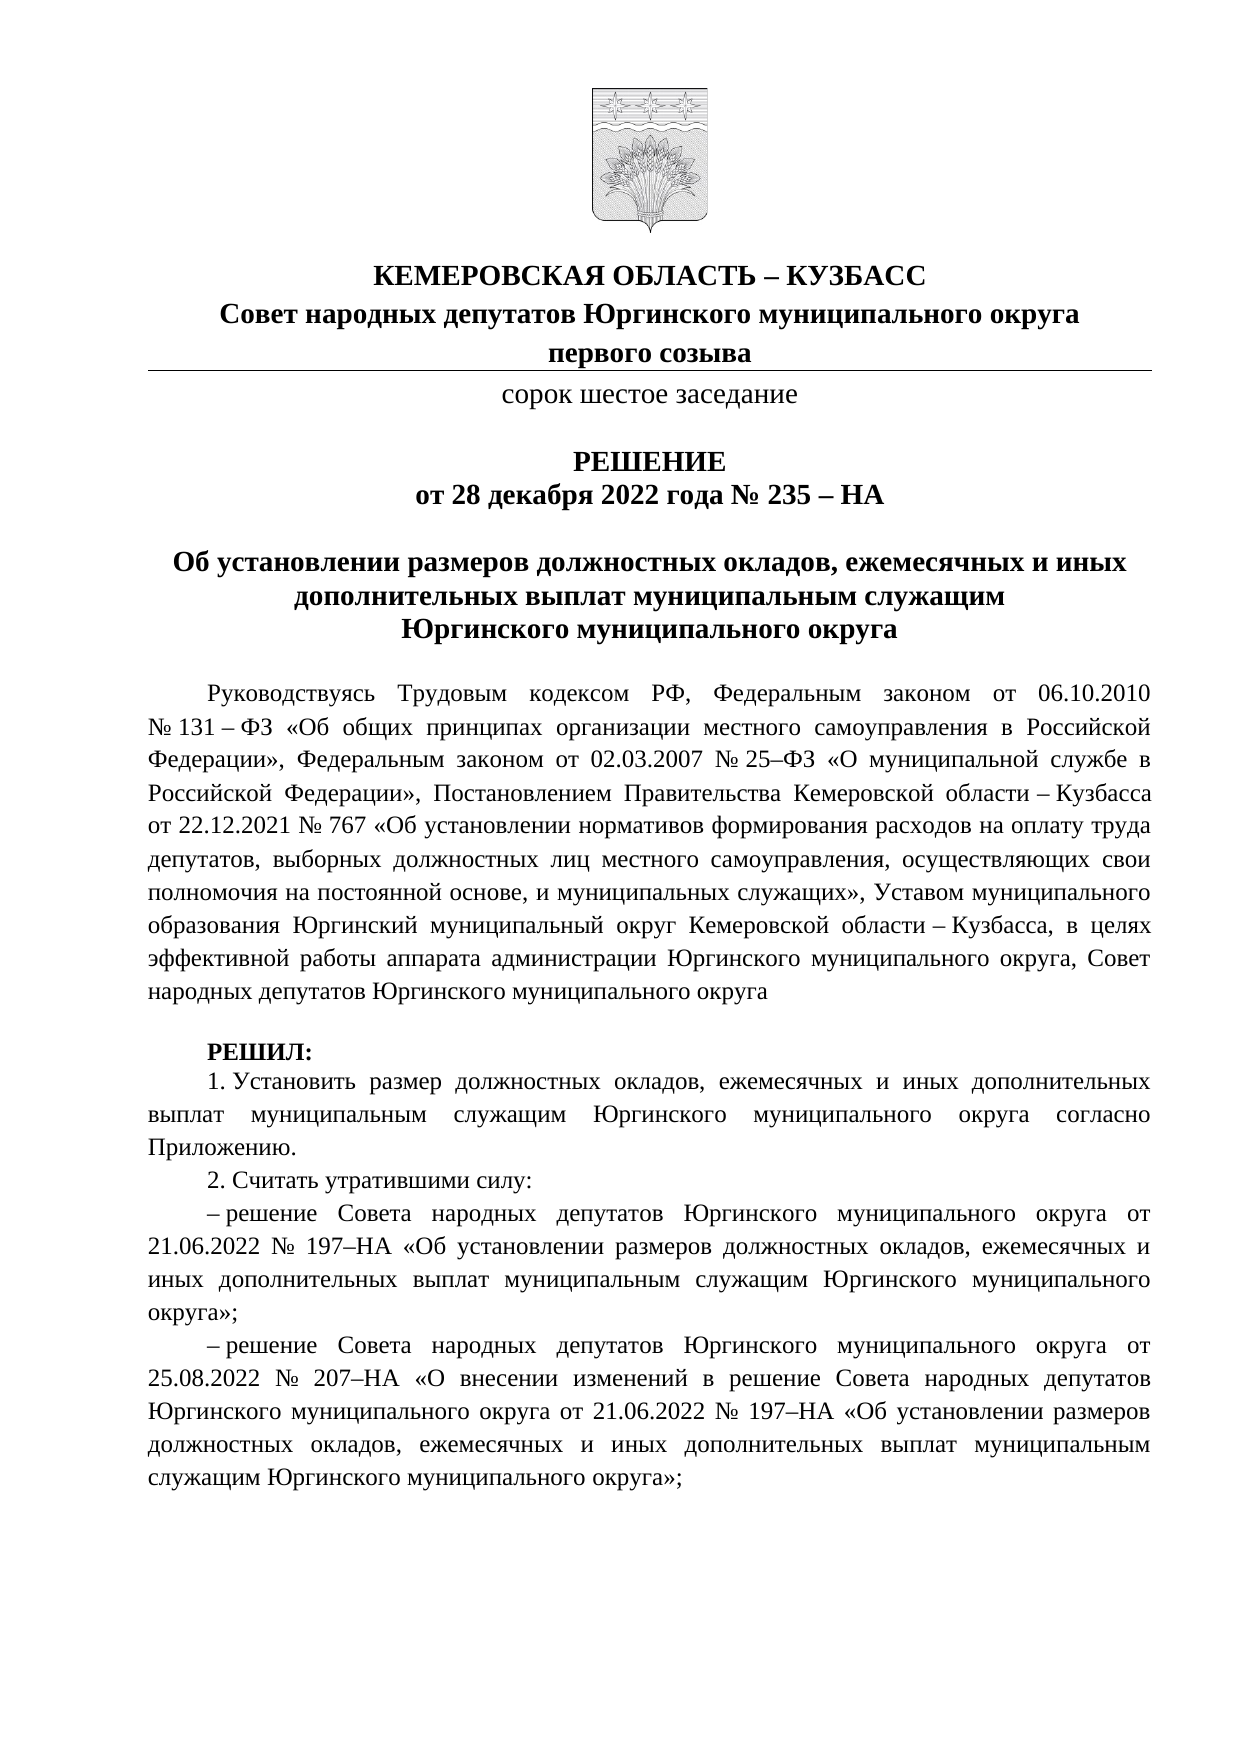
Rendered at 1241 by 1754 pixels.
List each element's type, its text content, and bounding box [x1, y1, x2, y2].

text Об установлении размеров должностных окладов, ежемесячных и иных дополнительных выплат муниципальным служащим [148, 544, 1152, 611]
text Совет народных депутатов Юргинского муниципального округа [148, 296, 1152, 330]
text КЕМЕРОВСКАЯ ОБЛАСТЬ – КУЗБАСС [148, 258, 1152, 291]
text – решение Совета народных депутатов Юргинского муниципального округа от 21.06.2022 № 197–НА «Об установлении размеров должностных окладов, ежемесячных и иных дополнительных выплат муниципальным служащим Юргинского муниципального округа»; [148, 1198, 1152, 1326]
text – решение Совета народных депутатов Юргинского муниципального округа от 25.08.2022 № 207–НА «О внесении изменений в решение Совета народных депутатов Юргинского муниципального округа от 21.06.2022 № 197–НА «Об установлении размеров должностных окладов, ежемесячных и иных дополнительных выплат муниципальным служащим Юргинского муниципального округа»; [148, 1330, 1152, 1491]
text РЕШЕНИЕ [148, 444, 1152, 477]
text Юргинского муниципального округа [148, 611, 1152, 645]
text первого созыва [148, 335, 1152, 370]
text 1. Установить размер должностных окладов, ежемесячных и иных дополнительных выплат муниципальным служащим Юргинского муниципального округа согласно Приложению. [148, 1066, 1152, 1161]
picture [592, 88, 708, 233]
text Руководствуясь Трудовым кодексом РФ, Федеральным законом от 06.10.2010 № 131 – ФЗ «Об общих принципах организации местного самоуправления в Российской Федерации», Федеральным законом от 02.03.2007 № 25–ФЗ «О муниципальной службе в Российской Федерации», Постановлением Правительства Кемеровской области – Кузбасса от 22.12.2021 № 767 «Об установлении нормативов формирования расходов на оплату труда депутатов, выборных должностных лиц местного самоуправления, осуществляющих свои полномочия на постоянной основе, и муниципальных служащих», Уставом муниципального образования Юргинский муниципальный округ Кемеровской области – Кузбасса, в целях эффективной работы аппарата администрации Юргинского муниципального округа, Совет народных депутатов Юргинского муниципального округа [148, 678, 1152, 1004]
text от 28 декабря 2022 года № 235 – НА [148, 477, 1152, 511]
text сорок шестое заседание [148, 376, 1152, 410]
text РЕШИЛ: [148, 1037, 1152, 1066]
text 2. Считать утратившими силу: [148, 1165, 1152, 1194]
